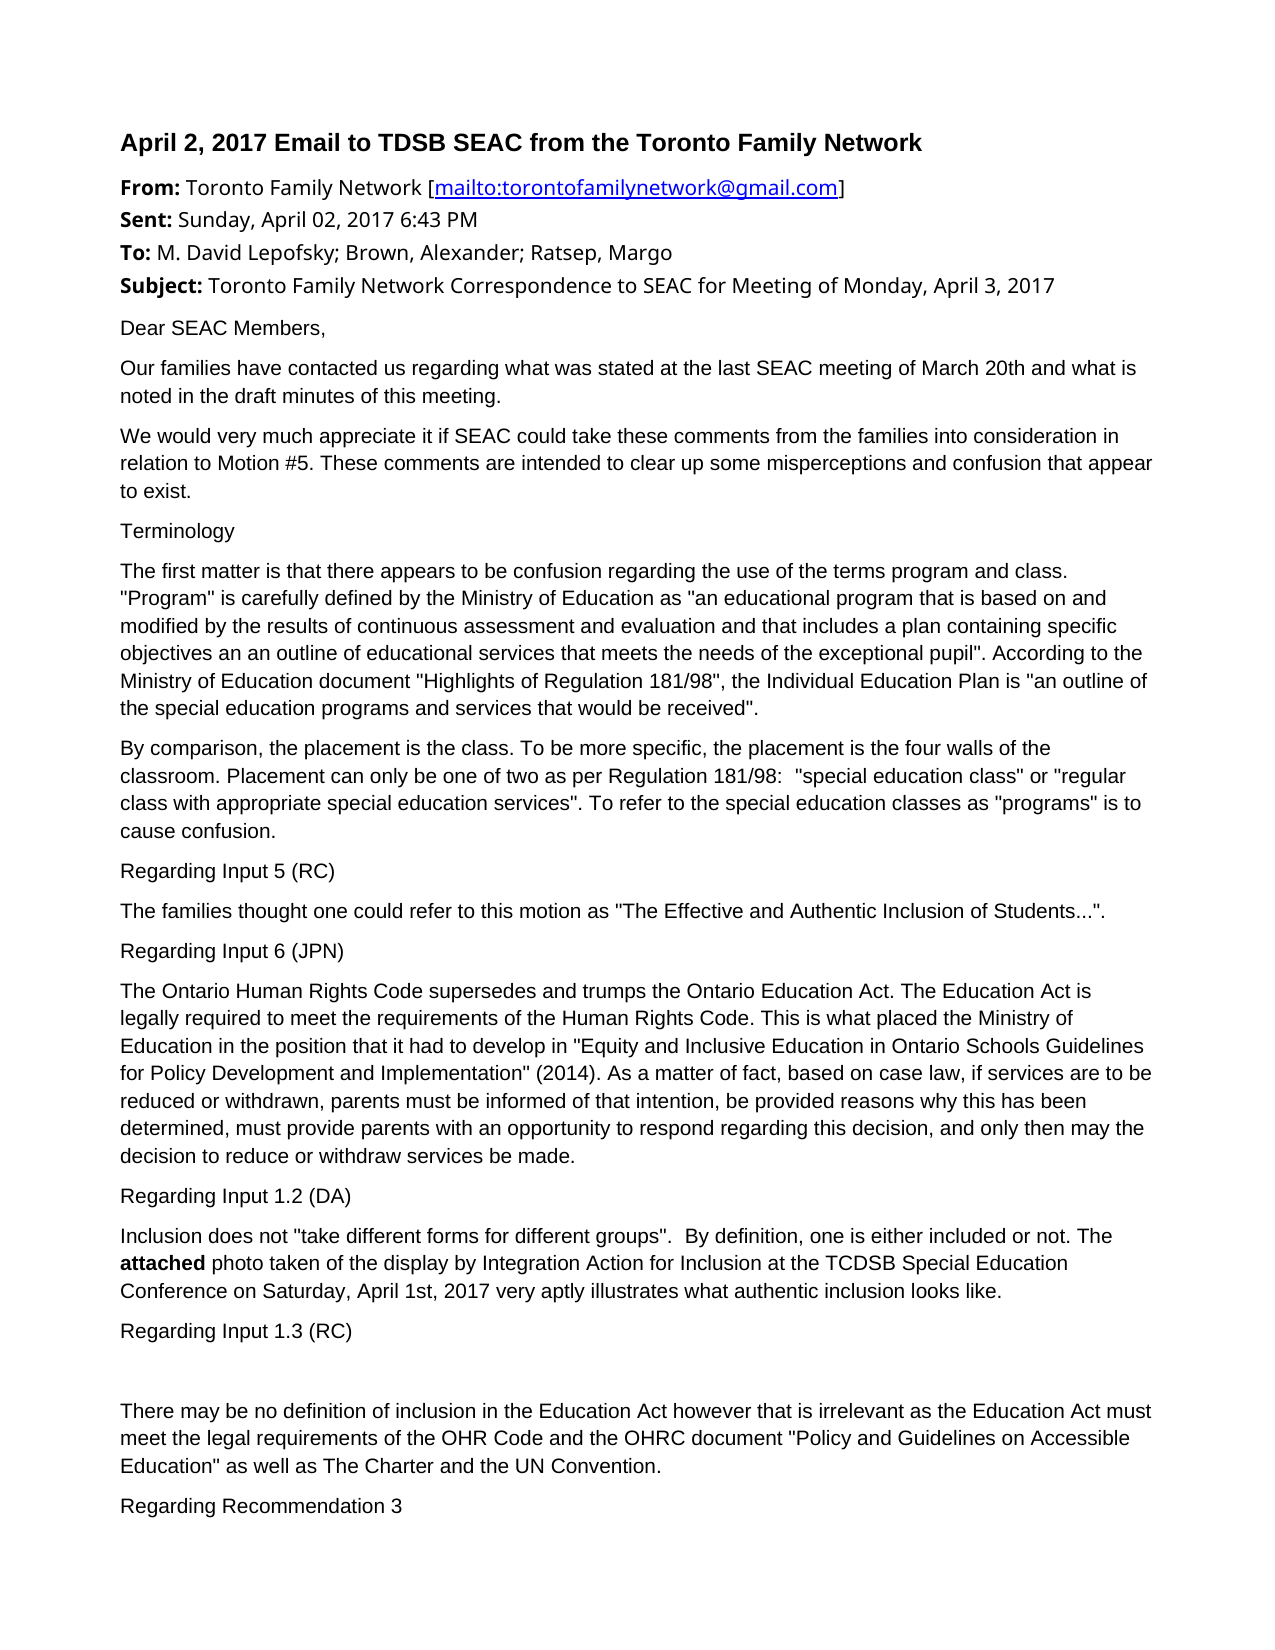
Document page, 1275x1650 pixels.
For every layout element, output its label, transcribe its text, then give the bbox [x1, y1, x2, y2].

text Regarding Input 1.2 (DA) [120, 1183, 1155, 1207]
text From: Toronto Family Network [mailto:torontofamilynetwork@gmail.com] Sent: Sunday, April 02, 2017 6:43 PM To: M. David Lepofsky; Brown, Alexander; Ratsep, Margo Subject: Toronto Family Network Correspondence to SEAC for Meeting of Monday, April 3, 2017 [120, 173, 1155, 299]
text There may be no definition of inclusion in the Education Act however that is irrelevant as the Education Act must meet the legal requirements of the OHR Code and the OHRC document "Policy and Guidelines on Accessible Education" as well as The Charter and the UN Convention. [120, 1398, 1155, 1477]
text The families thought one could refer to this motion as "The Effective and Authentic Inclusion of Students...". [120, 898, 1155, 922]
text Regarding Recommendation 3 [120, 1493, 1155, 1517]
text Terminology [120, 518, 1155, 542]
subtitle April 2, 2017 Email to TDSB SEAC from the Toronto Family Network [120, 127, 1155, 156]
text Dear SEAC Members, [120, 316, 1155, 340]
text Regarding Input 5 (RC) [120, 858, 1155, 882]
text Inclusion does not "take different forms for different groups". By definition, one is either included or not. The attached photo taken of the display by Integration Action for Inclusion at the TCDSB Special Education Conference on Saturday, April 1st, 2017 very aptly illustrates what authentic inclusion looks like. [120, 1223, 1155, 1302]
text We would very much appreciate it if SEAC could take these comments from the families into consideration in relation to Motion #5. These comments are intended to clear up some misperceptions and confusion that appear to exist. [120, 423, 1155, 502]
text Regarding Input 6 (JPN) [120, 938, 1155, 962]
text The first matter is that there appears to be confusion regarding the use of the terms program and class. "Program" is carefully defined by the Ministry of Education as "an educational program that is based on and modified by the results of continuous assessment and evaluation and that includes a plan containing specific objectives an an outline of educational services that meets the needs of the exceptional pupil". According to the Ministry of Education document "Highlights of Regulation 181/98", the Individual Education Plan is "an outline of the special education programs and services that would be received". [120, 558, 1155, 720]
text Our families have contacted us regarding what was stated at the last SEAC meeting of March 20th and what is noted in the draft minutes of this meeting. [120, 356, 1155, 407]
text The Ontario Human Rights Code supersedes and trumps the Ontario Education Act. The Education Act is legally required to meet the requirements of the Human Rights Code. This is what placed the Ministry of Education in the position that it had to develop in "Equity and Inclusive Education in Ontario Schools Guidelines for Policy Development and Implementation" (2014). As a matter of fact, based on case law, if services are to be reduced or withdrawn, parents must be informed of that intention, be provided reasons why this has been determined, must provide parents with an opportunity to respond regarding this decision, and only then may the decision to reduce or withdraw services be made. [120, 978, 1155, 1167]
text Regarding Input 1.3 (RC) [120, 1318, 1155, 1342]
text By comparison, the placement is the class. To be more specific, the placement is the four walls of the classroom. Placement can only be one of two as per Regulation 181/98: "special education class" or "regular class with appropriate special education services". To refer to the special education classes as "programs" is to cause confusion. [120, 736, 1155, 842]
